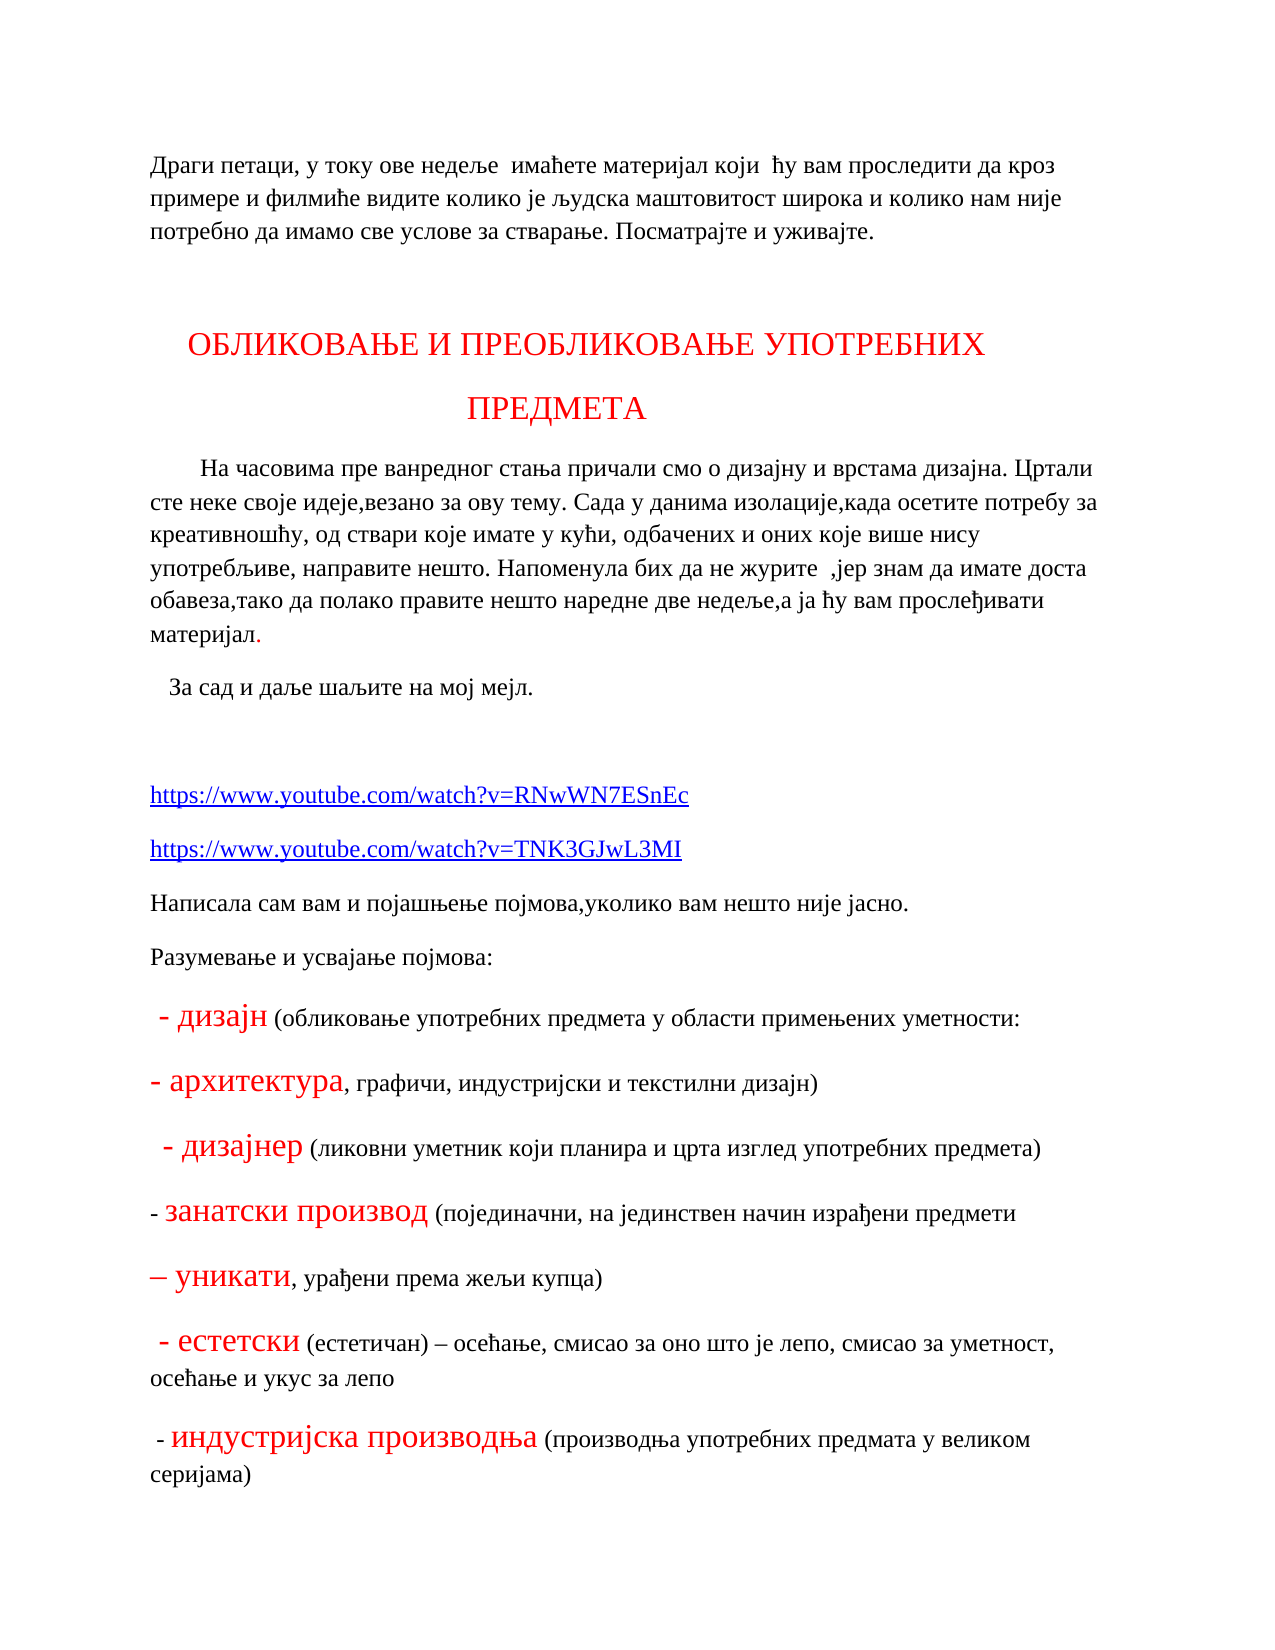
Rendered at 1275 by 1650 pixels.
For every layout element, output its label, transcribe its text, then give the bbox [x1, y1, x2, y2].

text На часовима пре ванредног стања причали смо о дизајну и врстама дизајна. Цртали сте неке своје идеје,везано за ову тему. Сада у данима изолације,када осетите потребу за креативношћу, од ствари које имате у кући, одбачених и оних које више нису употребљиве, направите нешто. Напоменула бих да не журите ,јер знам да имате доста обавеза,тако да полако правите нешто наредне две недеље,а ја ћу вам прослеђивати материјал. [150, 453, 1125, 647]
text - индустријска производња (производња употребних предмата у великом серијама) [150, 1417, 1125, 1488]
text За сад и даље шаљите на мој мејл. [150, 672, 1125, 701]
text ПРЕДМЕТА [150, 389, 1125, 427]
text – уникати, урађени према жељи купца) [150, 1255, 1125, 1293]
text Драги петаци, у току ове недеље имаћете материјал који ћу вам проследити да кроз примере и филмиће видите колико је људска маштовитост широка и колико нам није потребно да имамо све услове за стварање. Посматрајте и уживајте. [150, 150, 1125, 245]
text - дизајн (обликовање употребних предмета у области примењених уметности: [150, 996, 1125, 1034]
text https://www.youtube.com/watch?v=RNwWN7ESnEc [150, 780, 1125, 809]
text - архитектура, графичи, индустријски и текстилни дизајн) [150, 1061, 1125, 1099]
text ОБЛИКОВАЊЕ И ПРЕОБЛИКОВАЊЕ УПОТРЕБНИХ [150, 324, 1125, 362]
text - дизајнер (ликовни уметник који планира и црта изглед употребних предмета) [150, 1125, 1125, 1164]
text - занатски производ (појединачни, на јединствен начин израђени предмети [150, 1190, 1125, 1229]
text - естетски (естетичан) – осећање, смисао за оно што је лепо, смисао за уметност, осећање и укус за лепо [150, 1320, 1125, 1391]
text Написала сам вам и појашњење појмова,уколико вам нешто није јасно. [150, 888, 1125, 917]
text Разумевање и усвајање појмова: [150, 942, 1125, 971]
text https://www.youtube.com/watch?v=TNK3GJwL3MI [150, 834, 1125, 863]
